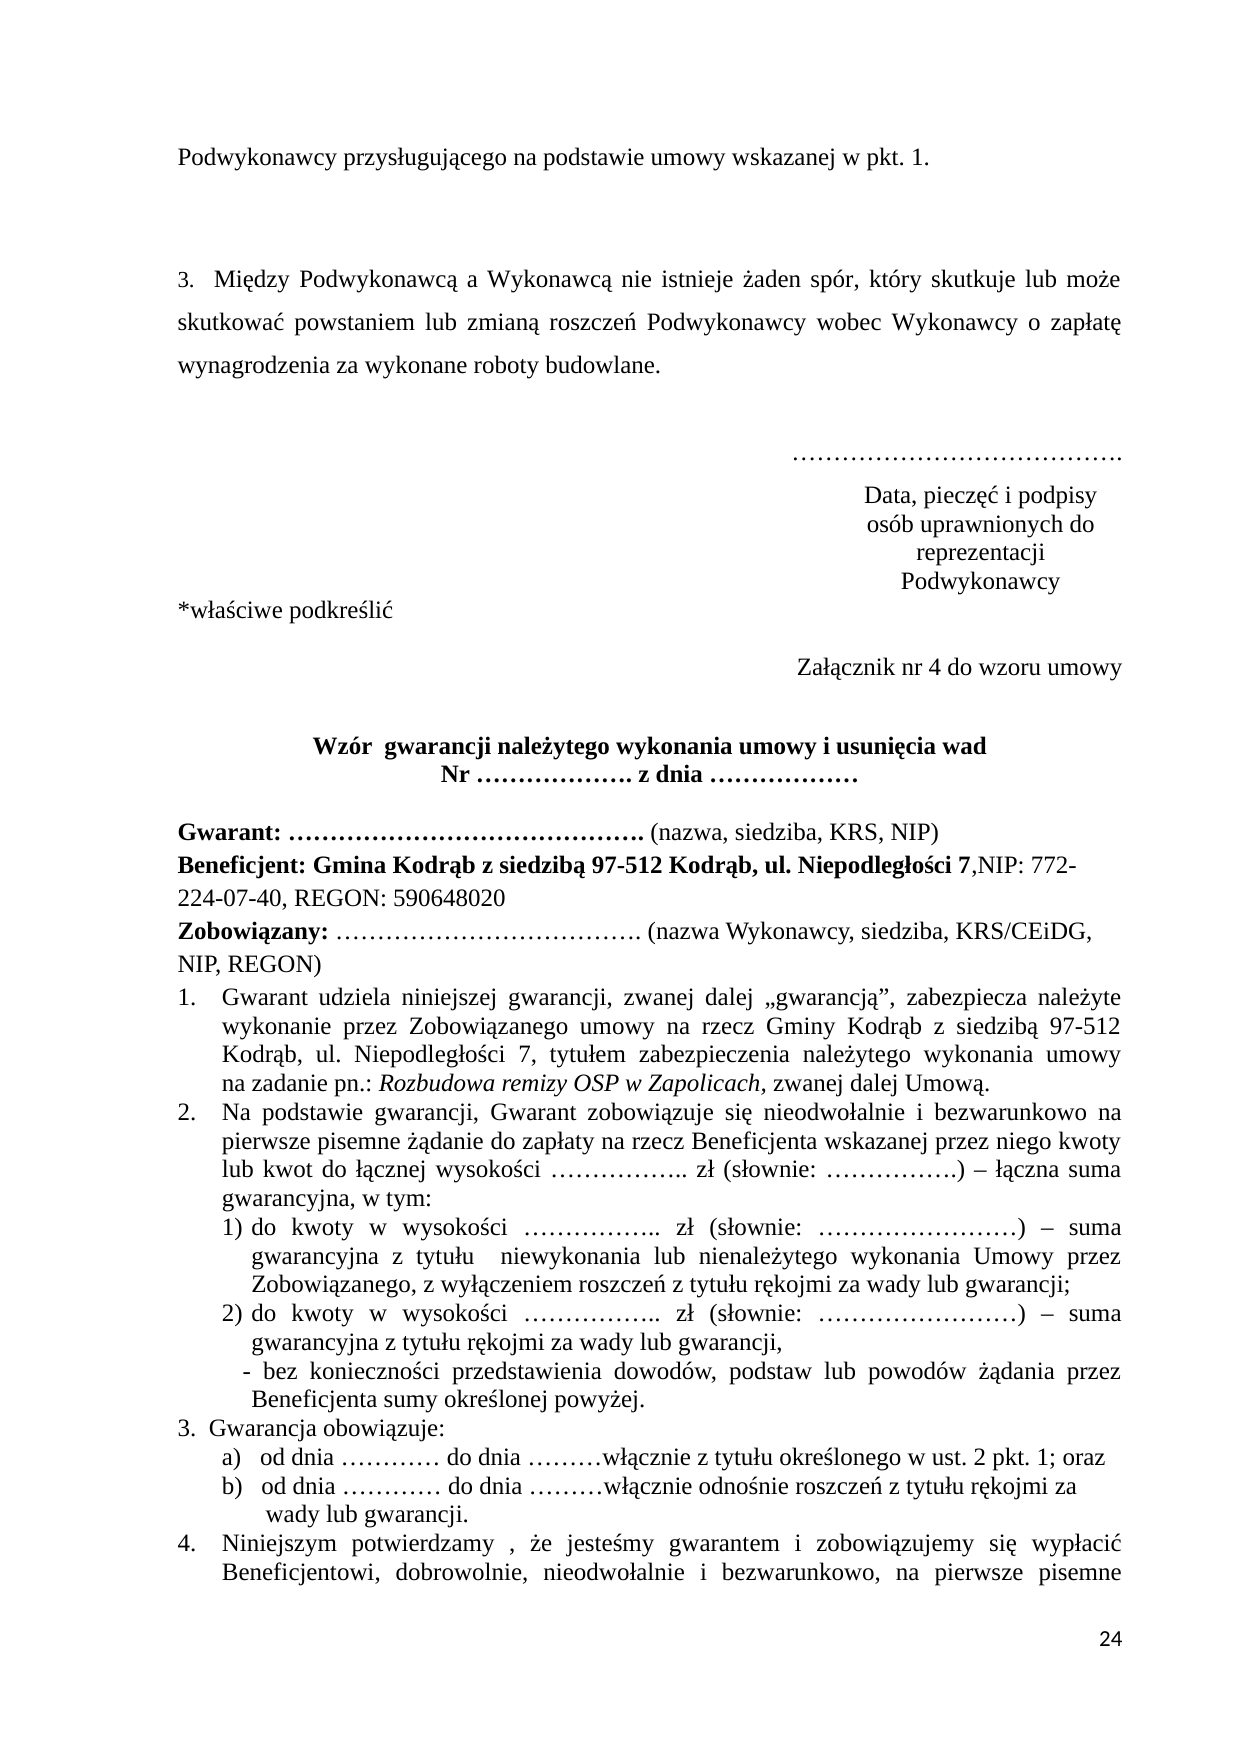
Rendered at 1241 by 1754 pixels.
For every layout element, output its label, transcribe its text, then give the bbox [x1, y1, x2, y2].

text a) od dnia ………… do dnia ………włącznie z tytułu określonego w ust. 2 pkt. 1; oraz [222, 1442, 1122, 1471]
text Data, pieczęć i podpisy osób uprawnionych do reprezentacji Podwykonawcy [841, 480, 1120, 595]
text *właściwe podkreślić [177, 595, 1122, 624]
list Gwarant udziela niniejszej gwarancji, zwanej dalej „gwarancją”, zabezpiecza należyte wykonanie przez Zobowiązanego umowy na rzecz Gminy Kodrąb z siedzibą 97-512 Kodrąb, ul. Niepodległości 7, tytułem zabezpieczenia należytego wykonania umowy na zadanie pn.: Rozbudowa remizy OSP w Zapolicach, zwanej dalej Umową. [177, 982, 1122, 1097]
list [177, 1528, 1122, 1586]
text Nr ………………. z dnia ……………… [177, 759, 1122, 788]
text Zobowiązany: ………………………………. (nazwa Wykonawcy, siedziba, KRS/CEiDG, NIP, REGON) [177, 916, 1122, 978]
text 3. Gwarancja obowiązuje: [177, 1413, 1122, 1442]
list do kwoty w wysokości …………….. zł (słownie: ……………………) – suma gwarancyjna z tytułu rękojmi za wady lub gwarancji, [222, 1298, 1122, 1356]
list Na podstawie gwarancji, Gwarant zobowiązuje się nieodwołalnie i bezwarunkowo na pierwsze pisemne żądanie do zapłaty na rzecz Beneficjenta wskazanej przez niego kwoty lub kwot do łącznej wysokości …………….. zł (słownie: …………….) – łączna suma gwarancyjna, w tym: [177, 1097, 1122, 1212]
text - bez konieczności przedstawienia dowodów, podstaw lub powodów żądania przez Beneficjenta sumy określonej powyżej. [207, 1356, 1122, 1413]
text …………………………………. [177, 437, 1122, 466]
list do kwoty w wysokości …………….. zł (słownie: ……………………) – suma gwarancyjna z tytułu niewykonania lub nienależytego wykonania Umowy przez Zobowiązanego, z wyłączeniem roszczeń z tytułu rękojmi za wady lub gwarancji; [222, 1212, 1122, 1298]
text Beneficjent: Gmina Kodrąb z siedzibą 97-512 Kodrąb, ul. Niepodległości 7,NIP: 772-224-07-40, REGON: 590648020 [177, 850, 1122, 912]
text wady lub gwarancji. [222, 1499, 1122, 1528]
text Wzór gwarancji należytego wykonania umowy i usunięcia wad [177, 731, 1122, 759]
text b) od dnia ………… do dnia ………włącznie odnośnie roszczeń z tytułu rękojmi za [222, 1471, 1122, 1499]
list Między Podwykonawcą a Wykonawcą nie istnieje żaden spór, który skutkuje lub może skutkować powstaniem lub zmianą roszczeń Podwykonawcy wobec Wykonawcy o zapłatę wynagrodzenia za wykonane roboty budowlane. [177, 264, 1122, 379]
text Załącznik nr 4 do wzoru umowy [177, 652, 1122, 681]
text Podwykonawcy przysługującego na podstawie umowy wskazanej w pkt. 1. [177, 142, 1122, 171]
text Gwarant: ……………………………………. (nazwa, siedziba, KRS, NIP) [177, 817, 1122, 846]
